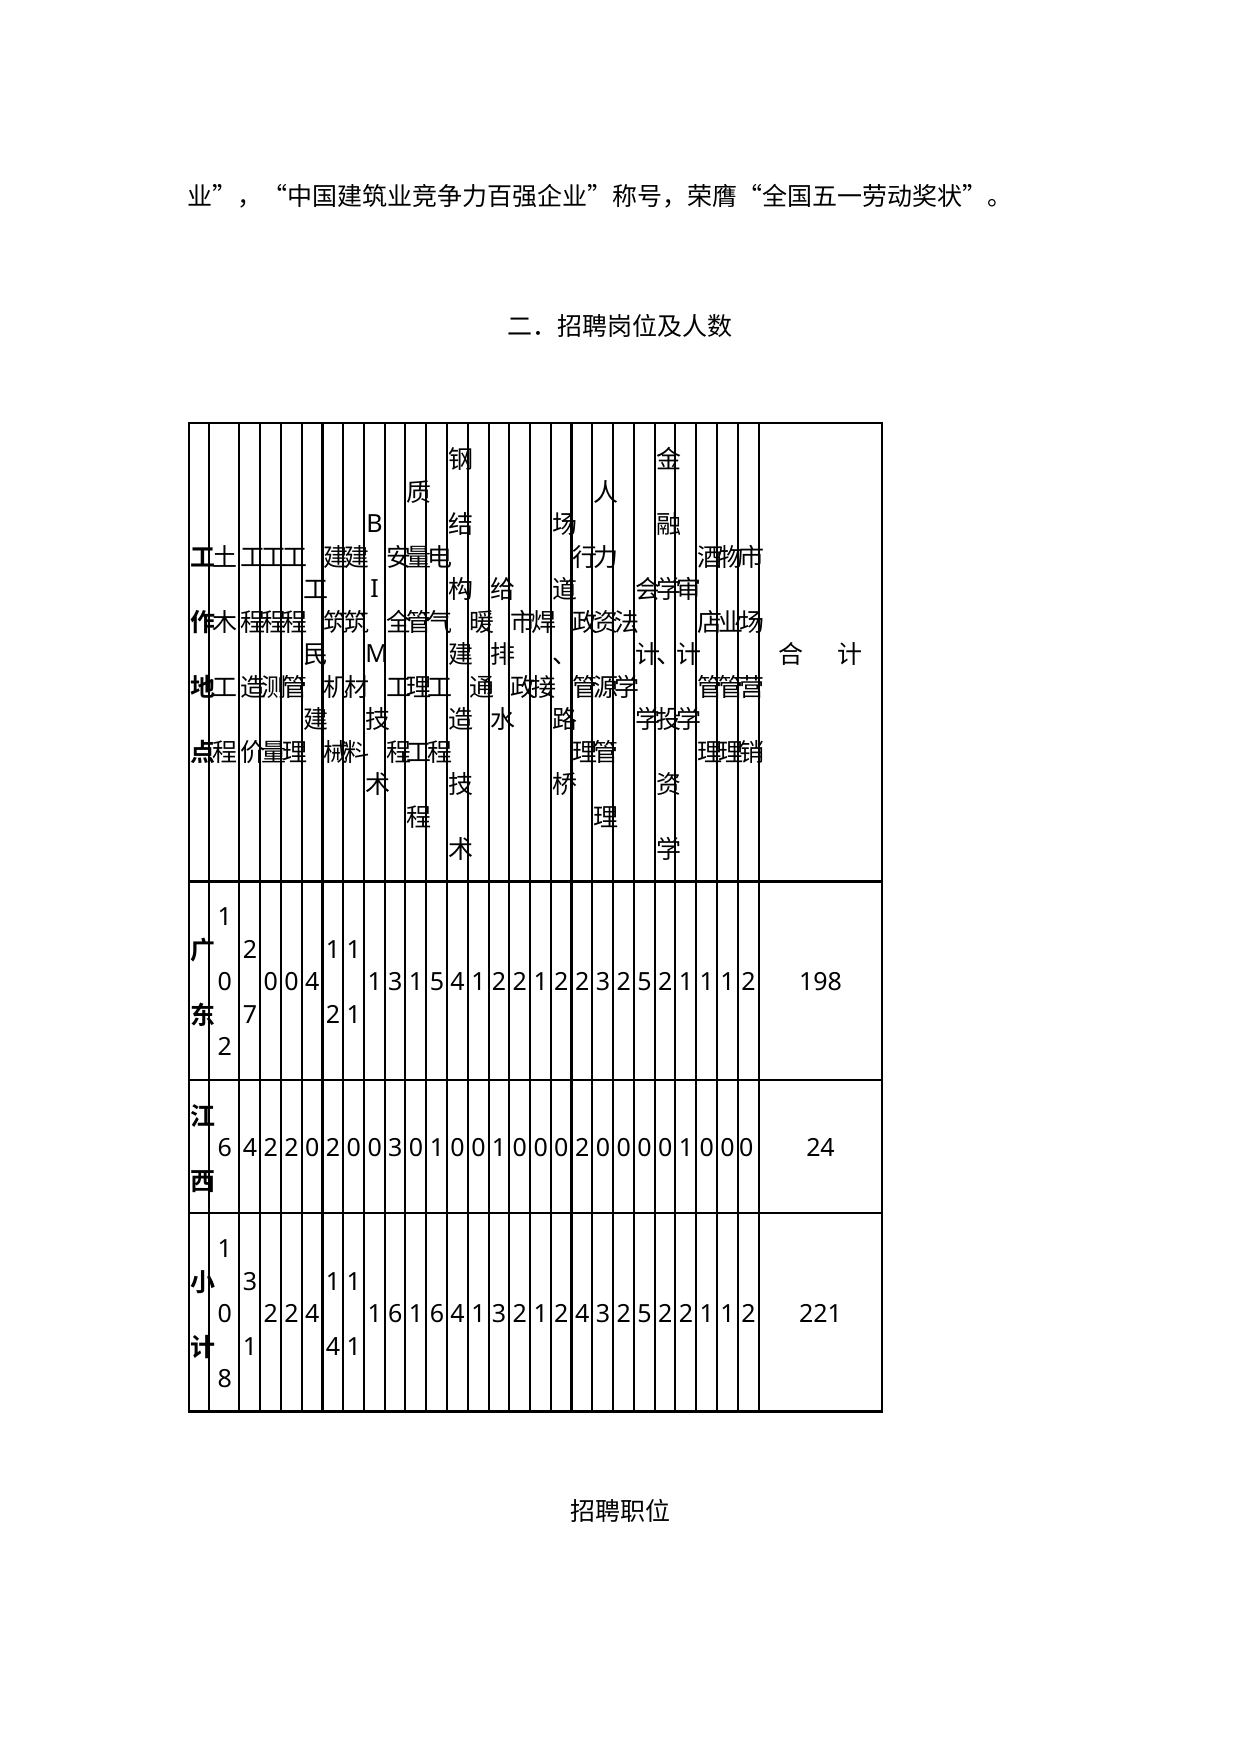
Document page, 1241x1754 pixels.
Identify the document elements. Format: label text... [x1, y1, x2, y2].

table_cell 1 [531, 1214, 550, 1410]
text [187, 162, 1053, 227]
table_cell 2 [656, 1214, 674, 1410]
table_header 建筑机械 [324, 620, 342, 880]
table_header 建筑材料 [344, 424, 363, 566]
table_cell 0 [344, 1081, 363, 1212]
table_header 审计学 [676, 722, 695, 880]
table_cell 1 [406, 1214, 425, 1410]
table_cell 12 [324, 883, 342, 1079]
table_cell 0 [656, 1081, 674, 1212]
table_cell 4 [573, 1214, 591, 1410]
table_header 会计学 [635, 424, 654, 880]
table_cell 小计 [190, 1214, 208, 1410]
table_header 市场营销 [739, 620, 758, 677]
table_cell 102 [210, 883, 238, 1079]
table_header 法学 [614, 689, 633, 880]
table_header 建筑机械 [324, 564, 342, 628]
table_header 质量管理工程 [406, 619, 425, 743]
table_cell 3 [593, 883, 612, 1079]
table_cell 2 [614, 1214, 633, 1410]
table_cell 11 [344, 883, 363, 1079]
table_cell 广东 [190, 883, 208, 1079]
table_header 酒店管理 [697, 424, 716, 880]
table_cell 4 [240, 1081, 259, 1212]
table_cell 1 [676, 883, 695, 1079]
table_header 市场营销 [739, 551, 758, 626]
table_header 合 计 [760, 424, 881, 880]
table_cell 0 [469, 1081, 488, 1212]
table_header 工程测量 [261, 749, 280, 880]
table_cell 0 [635, 1081, 654, 1212]
table_header 场 道 、 路 桥 [552, 424, 570, 880]
table_header 物业管理 [718, 424, 737, 630]
table_cell 1 [365, 883, 384, 1079]
table_cell 1 [365, 1214, 384, 1410]
text 二．招聘岗位及人数 [187, 292, 1053, 357]
table_header 质量管理工程 [406, 424, 425, 553]
table_cell 3 [386, 1081, 404, 1212]
table_cell 0 [510, 1081, 529, 1212]
table_cell 0 [261, 883, 280, 1079]
table_cell 2 [739, 1214, 758, 1410]
table_header 市场营销 [739, 424, 758, 549]
table_cell 0 [552, 1081, 570, 1212]
table_header 暖通 [469, 424, 488, 880]
table_cell 0 [718, 1081, 737, 1212]
table_cell 6 [210, 1081, 238, 1212]
table_header 审计学 [676, 424, 695, 581]
table_header 行政管理 [573, 424, 591, 619]
table_cell 2 [282, 1214, 301, 1410]
table_cell 1 [427, 1081, 446, 1212]
table_cell 0 [448, 1081, 467, 1212]
table_cell 27 [240, 883, 259, 1079]
table_header 建筑材料 [344, 620, 363, 880]
table_cell 5 [635, 883, 654, 1079]
table_cell 2 [552, 883, 570, 1079]
table_cell 1 [469, 883, 488, 1079]
table_cell 198 [760, 883, 881, 1079]
table_cell 4 [448, 883, 467, 1079]
table_header 安全工程 [386, 424, 404, 880]
table_cell 6 [386, 1214, 404, 1410]
table_header 市场营销 [739, 683, 758, 880]
table_cell 0 [303, 1081, 321, 1212]
table_cell 0 [365, 1081, 384, 1212]
table_cell 2 [324, 1081, 342, 1212]
table_cell 1 [697, 1214, 716, 1410]
table_cell 4 [303, 1214, 321, 1410]
table_cell 4 [448, 1214, 467, 1410]
table_header 质量管理工程 [406, 567, 425, 618]
table_cell 5 [427, 883, 446, 1079]
table_cell 2 [656, 883, 674, 1079]
table_header 电气工程 [427, 696, 446, 880]
table_cell 1 [406, 883, 425, 1079]
table_header 审计学 [676, 593, 695, 715]
table_header 建筑机械 [324, 424, 342, 566]
table_header 建筑材料 [344, 564, 363, 631]
table_cell 0 [593, 1081, 612, 1212]
table_cell 31 [240, 1214, 259, 1410]
table_cell 1 [718, 1214, 737, 1410]
table_cell 3 [490, 1214, 508, 1410]
table_cell 3 [386, 883, 404, 1079]
table_cell 2 [614, 883, 633, 1079]
table_cell 2 [261, 1081, 280, 1212]
table_cell 2 [573, 1081, 591, 1212]
table_cell 2 [282, 1081, 301, 1212]
table_header 电气工程 [427, 424, 446, 553]
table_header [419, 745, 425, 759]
table_header 金 融 学 、 投 资 学 [656, 720, 674, 880]
table_cell 2 [573, 883, 591, 1079]
table_header 工程管理 [282, 566, 301, 880]
table_header 工作地点 [190, 424, 208, 880]
table_cell 江西 [190, 1081, 208, 1212]
table_header B I M技术 [365, 424, 384, 880]
table_cell 14 [324, 1214, 342, 1410]
table_cell 3 [593, 1214, 612, 1410]
table_header 工 民 建 [303, 424, 321, 880]
table_header 工程测量 [261, 566, 280, 748]
table_cell 1 [697, 883, 716, 1079]
table_header 金 融 学 、 投 资 学 [656, 424, 674, 585]
table_cell 1 [490, 1081, 508, 1212]
table_cell 2 [676, 1214, 695, 1410]
table_header 金 融 学 、 投 资 学 [656, 591, 674, 719]
table_cell 2 [739, 883, 758, 1079]
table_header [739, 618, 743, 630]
table_header 法学 [614, 424, 633, 681]
table_cell 0 [697, 1081, 716, 1212]
table_cell 1 [718, 883, 737, 1079]
table_header 电气工程 [427, 614, 446, 695]
table_cell 2 [490, 883, 508, 1079]
table_header 质量管理工程 [406, 761, 425, 880]
table_cell 6 [427, 1214, 446, 1410]
table_cell 11 [344, 1214, 363, 1410]
table_header 给排水 [490, 424, 508, 880]
table_cell 1 [531, 883, 550, 1079]
table_header 市政 [510, 424, 529, 880]
table_cell 1 [676, 1081, 695, 1212]
table_cell 0 [614, 1081, 633, 1212]
table_cell 2 [552, 1214, 570, 1410]
table_cell 2 [510, 883, 529, 1079]
table_header 人力资源管理 [593, 424, 612, 619]
table_cell 0 [531, 1081, 550, 1212]
table_header 焊接 [531, 424, 550, 880]
table_cell 0 [739, 1081, 758, 1212]
text 招聘职位 [187, 1477, 1053, 1542]
table_header 工程测量 [261, 424, 280, 564]
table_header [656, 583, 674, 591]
table_cell 0 [406, 1081, 425, 1212]
table_header 工程管理 [282, 424, 301, 564]
table_header 土木工程 [210, 424, 238, 880]
table_header 行政管理 [573, 621, 591, 880]
table_cell 24 [760, 1081, 881, 1212]
table_header 物业管理 [718, 632, 737, 880]
table_cell 1 [469, 1214, 488, 1410]
table_cell 5 [635, 1214, 654, 1410]
table_cell 2 [261, 1214, 280, 1410]
table_header 钢结构建造技术 [448, 424, 467, 880]
table_cell 221 [760, 1214, 881, 1410]
table_header 工程造价 [240, 424, 259, 880]
table_header 人力资源管理 [593, 614, 612, 880]
table_cell 108 [210, 1214, 238, 1410]
table_header 电气工程 [427, 554, 446, 617]
table_cell 4 [303, 883, 321, 1079]
table_cell 2 [510, 1214, 529, 1410]
table_cell 0 [282, 883, 301, 1079]
